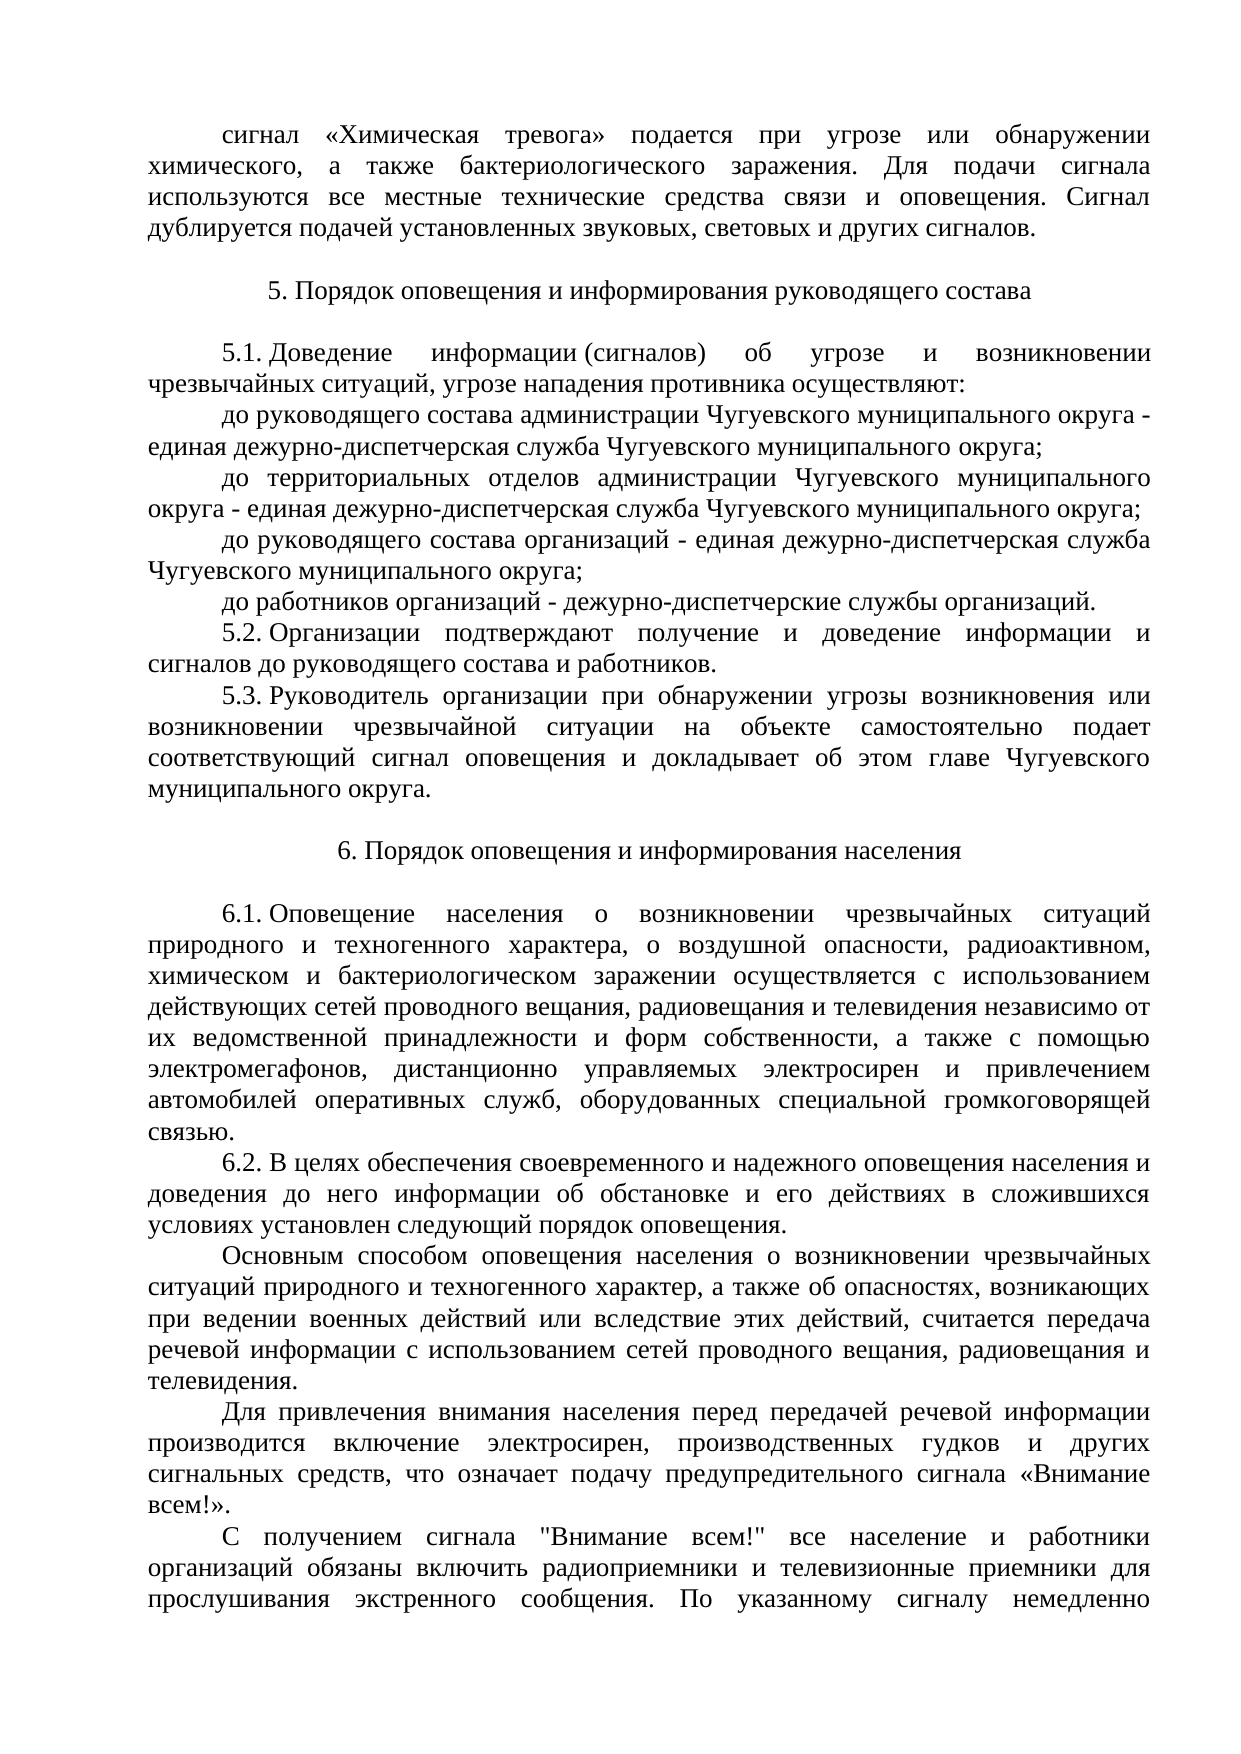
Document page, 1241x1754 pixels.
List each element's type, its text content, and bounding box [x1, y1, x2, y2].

text 6. Порядок оповещения и информирования населения [148, 834, 1152, 866]
text до территориальных отделов администрации Чугуевского муниципального округа - единая дежурно-диспетчерская служба Чугуевского муниципального округа; [148, 461, 1152, 523]
text до работников организаций - дежурно-диспетчерские службы организаций. [148, 585, 1152, 616]
text 5.2. Организации подтверждают получение и доведение информации и сигналов до руководящего состава и работников. [148, 616, 1152, 679]
text Основным способом оповещения населения о возникновении чрезвычайных ситуаций природного и техногенного характер, а также об опасностях, возникающих при ведении военных действий или вследствие этих действий, считается передача речевой информации с использованием сетей проводного вещания, радиовещания и телевидения. [148, 1239, 1152, 1395]
text 6.1. Оповещение населения о возникновении чрезвычайных ситуаций природного и техногенного характера, о воздушной опасности, радиоактивном, химическом и бактериологическом заражении осуществляется с использованием действующих сетей проводного вещания, радиовещания и телевидения независимо от их ведомственной принадлежности и форм собственности, а также с помощью электромегафонов, дистанционно управляемых электросирен и привлечением автомобилей оперативных служб, оборудованных специальной громкоговорящей связью. [148, 897, 1152, 1146]
text 5. Порядок оповещения и информирования руководящего состава [148, 274, 1152, 305]
text сигнал «Химическая тревога» подается при угрозе или обнаружении химического, а также бактериологического заражения. Для подачи сигнала используются все местные технические средства связи и оповещения. Сигнал дублируется подачей установленных звуковых, световых и других сигналов. [148, 118, 1152, 243]
text до руководящего состава организаций - единая дежурно-диспетчерская служба Чугуевского муниципального округа; [148, 523, 1152, 585]
text до руководящего состава администрации Чугуевского муниципального округа - единая дежурно-диспетчерская служба Чугуевского муниципального округа; [148, 398, 1152, 461]
text 5.3. Руководитель организации при обнаружении угрозы возникновения или возникновении чрезвычайной ситуации на объекте самостоятельно подает соответствующий сигнал оповещения и докладывает об этом главе Чугуевского муниципального округа. [148, 679, 1152, 803]
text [148, 1520, 1152, 1613]
text Для привлечения внимания населения перед передачей речевой информации производится включение электросирен, производственных гудков и других сигнальных средств, что означает подачу предупредительного сигнала «Внимание всем!». [148, 1395, 1152, 1520]
text 6.2. В целях обеспечения своевременного и надежного оповещения населения и доведения до него информации об обстановке и его действиях в сложившихся условиях установлен следующий порядок оповещения. [148, 1146, 1152, 1239]
text 5.1. Доведение информации (сигналов) об угрозе и возникновении чрезвычайных ситуаций, угрозе нападения противника осуществляют: [148, 336, 1152, 398]
